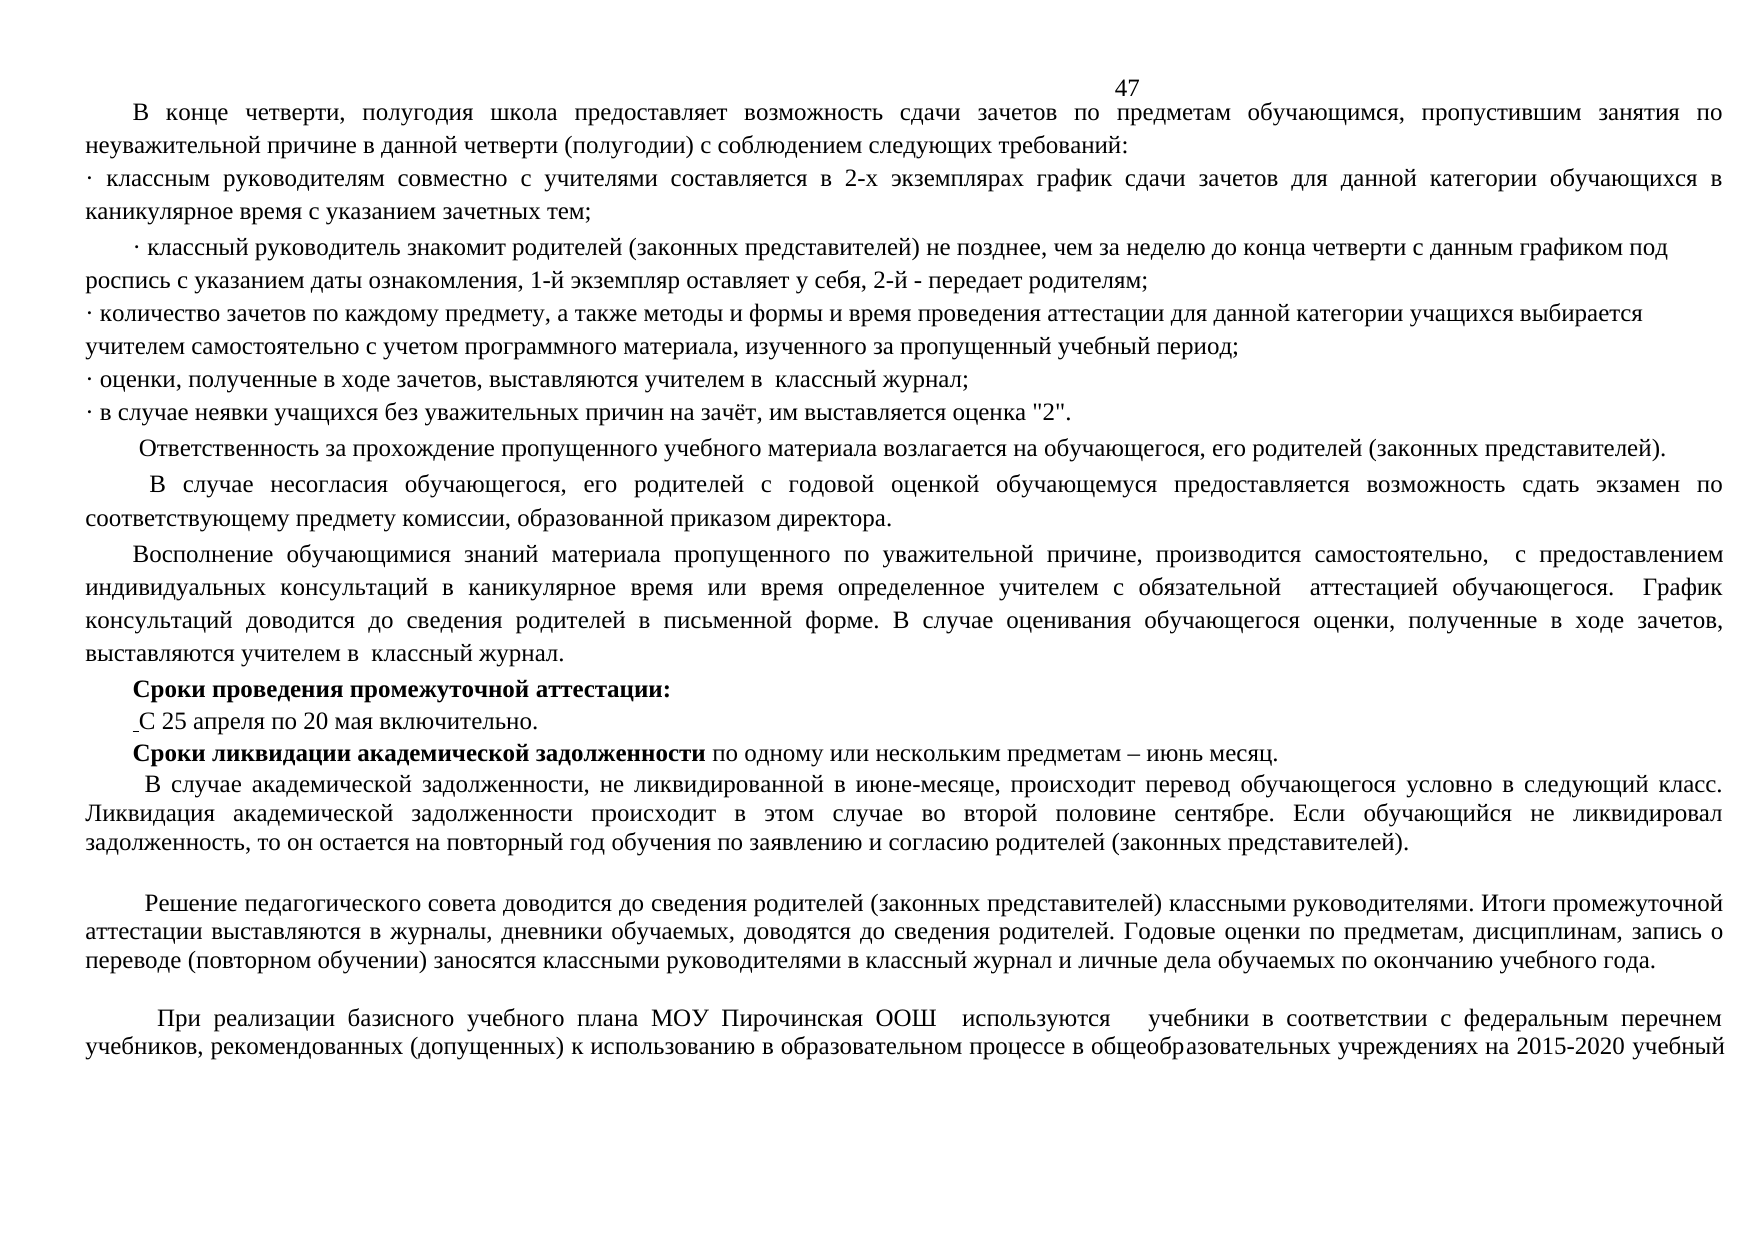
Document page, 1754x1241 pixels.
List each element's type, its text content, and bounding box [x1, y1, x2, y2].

text В случае академической задолженности, не ликвидированной в июне-месяце, происходит перевод обучающегося условно в следующий класс. Ликвидация академической задолженности происходит в этом случае во второй половине сентябре. Если обучающийся не ликвидировал задолженность, то он остается на повторный год обучения по заявлению и согласию родителей (законных представителей). [85, 769, 1725, 856]
text С 25 апреля по 20 мая включительно. [85, 706, 1725, 734]
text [85, 1003, 1725, 1060]
text Сроки проведения промежуточной аттестации: [85, 674, 1725, 703]
text В конце четверти, полугодия школа предоставляет возможность сдачи зачетов по предметам обучающимся, пропустившим занятия по неуважительной причине в данной четверти (полугодии) с соблюдением следующих требований: · классным руководителям совместно с учителями составляется в 2-х экземплярах график сдачи зачетов для данной категории обучающихся в каникулярное время с указанием зачетных тем; [85, 97, 1725, 225]
text · классный руководитель знакомит родителей (законных представителей) не позднее, чем за неделю до конца четверти с данным графиком под роспись с указанием даты ознакомления, 1-й экземпляр оставляет у себя, 2-й - передает родителям; · количество зачетов по каждому предмету, а также методы и формы и время проведения аттестации для данной категории учащихся выбирается учителем самостоятельно с учетом программного материала, изученного за пропущенный учебный период; · оценки, полученные в ходе зачетов, выставляются учителем в классный журнал; · в случае неявки учащихся без уважительных причин на зачёт, им выставляется оценка "2". [85, 232, 1725, 426]
text Восполнение обучающимися знаний материала пропущенного по уважительной причине, производится самостоятельно, с предоставлением индивидуальных консультаций в каникулярное время или время определенное учителем с обязательной аттестацией обучающегося. График консультаций доводится до сведения родителей в письменной форме. В случае оценивания обучающегося оценки, полученные в ходе зачетов, выставляются учителем в классный журнал. [85, 539, 1725, 667]
text Ответственность за прохождение пропущенного учебного материала возлагается на обучающегося, его родителей (законных представителей). [85, 433, 1725, 462]
text Решение педагогического совета доводится до сведения родителей (законных представителей) классными руководителями. Итоги промежуточной аттестации выставляются в журналы, дневники обучаемых, доводятся до сведения родителей. Годовые оценки по предметам, дисциплинам, запись о переводе (повторном обучении) заносятся классными руководителями в классный журнал и личные дела обучаемых по окончанию учебного года. [85, 888, 1725, 974]
text В случае несогласия обучающегося, его родителей с годовой оценкой обучающемуся предоставляется возможность сдать экзамен по соответствующему предмету комиссии, образованной приказом директора. [85, 469, 1725, 531]
text Сроки ликвидации академической задолженности по одному или нескольким предметам – июнь месяц. [85, 738, 1725, 766]
